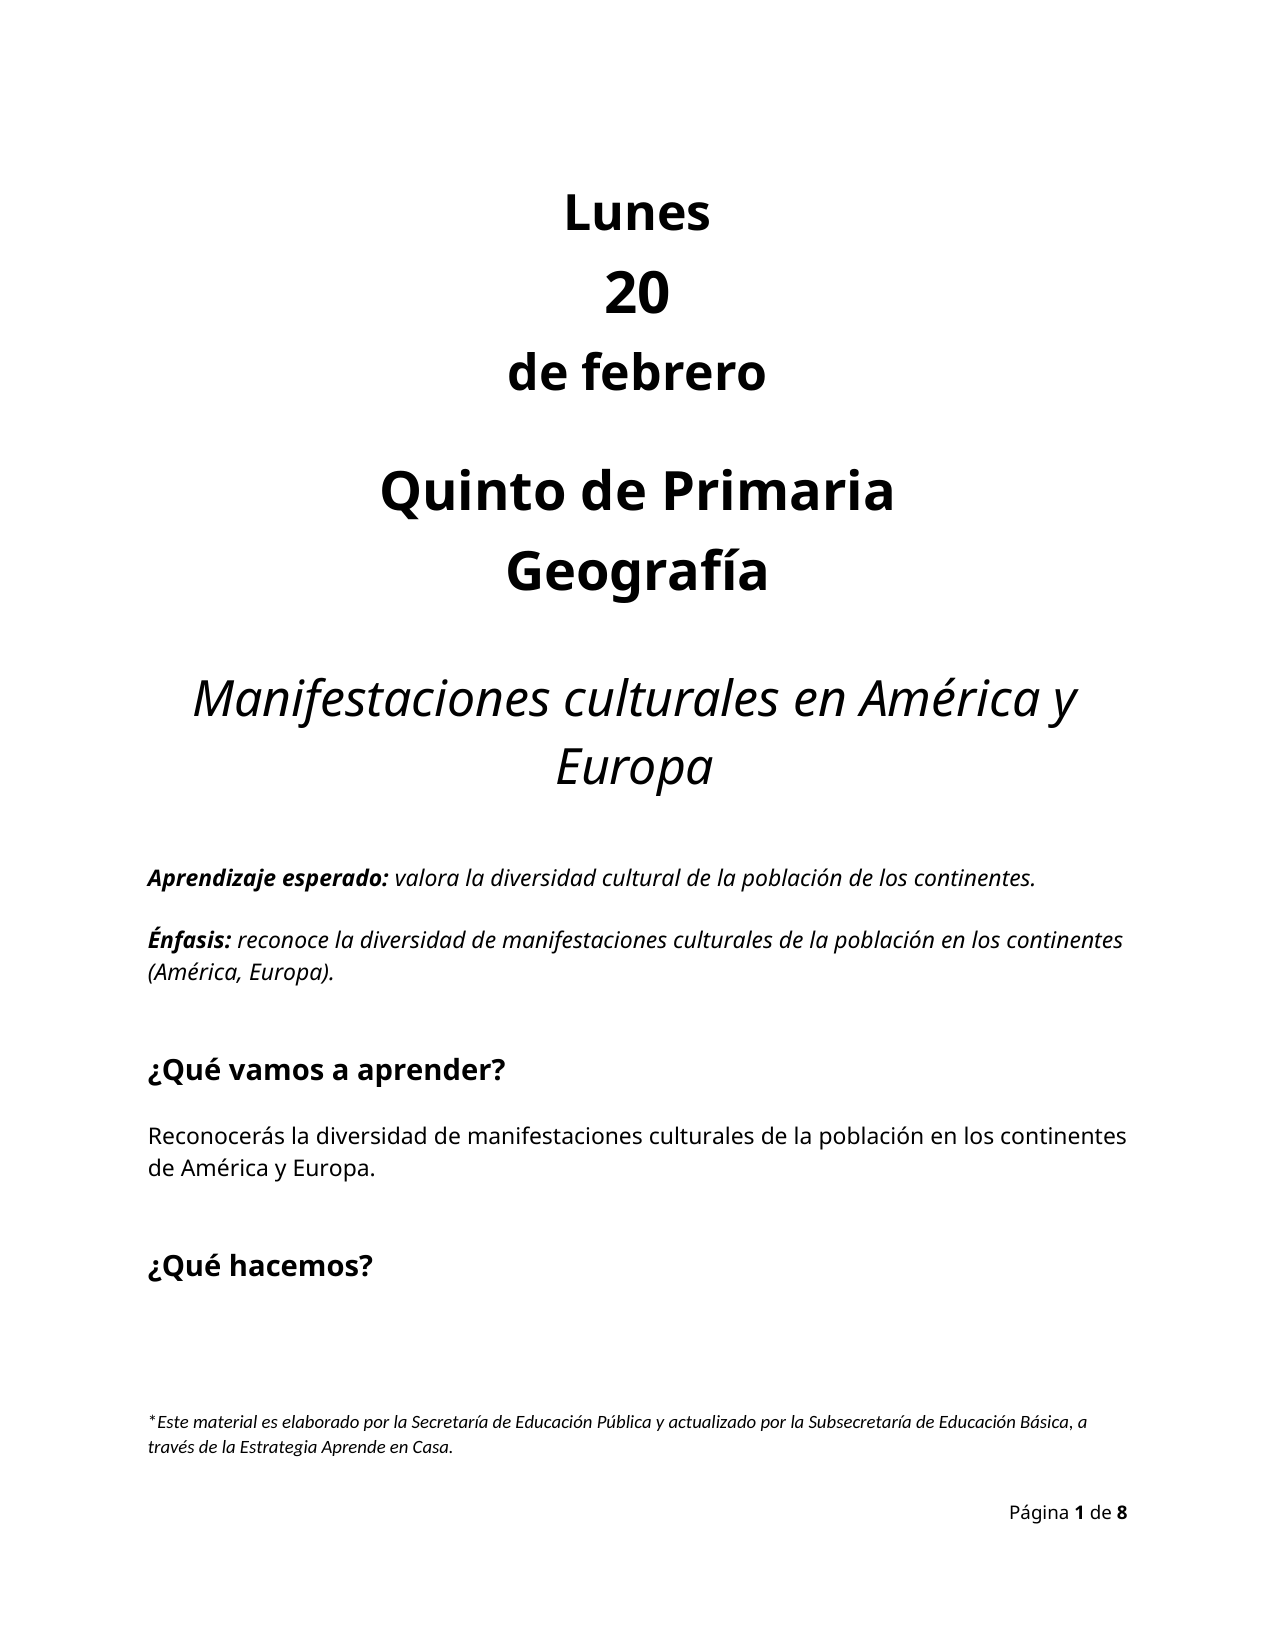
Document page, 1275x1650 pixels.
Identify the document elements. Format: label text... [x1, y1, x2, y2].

text Manifestaciones culturales en América y Europa [148, 663, 1127, 799]
text ¿Qué vamos a aprender? [148, 1049, 1127, 1089]
text Aprendizaje esperado: valora la diversidad cultural de la población de los continentes. [148, 862, 1127, 893]
text de febrero [148, 337, 1127, 405]
text Geografía [148, 532, 1127, 606]
text Lunes [148, 177, 1127, 245]
text ¿Qué hacemos? [148, 1245, 1127, 1285]
text Énfasis: reconoce la diversidad de manifestaciones culturales de la población en los continentes (América, Europa). [148, 924, 1127, 987]
text 20 [148, 251, 1127, 330]
text Reconocerás la diversidad de manifestaciones culturales de la población en los continentes de América y Europa. [148, 1120, 1127, 1183]
text Quinto de Primaria [148, 453, 1127, 527]
